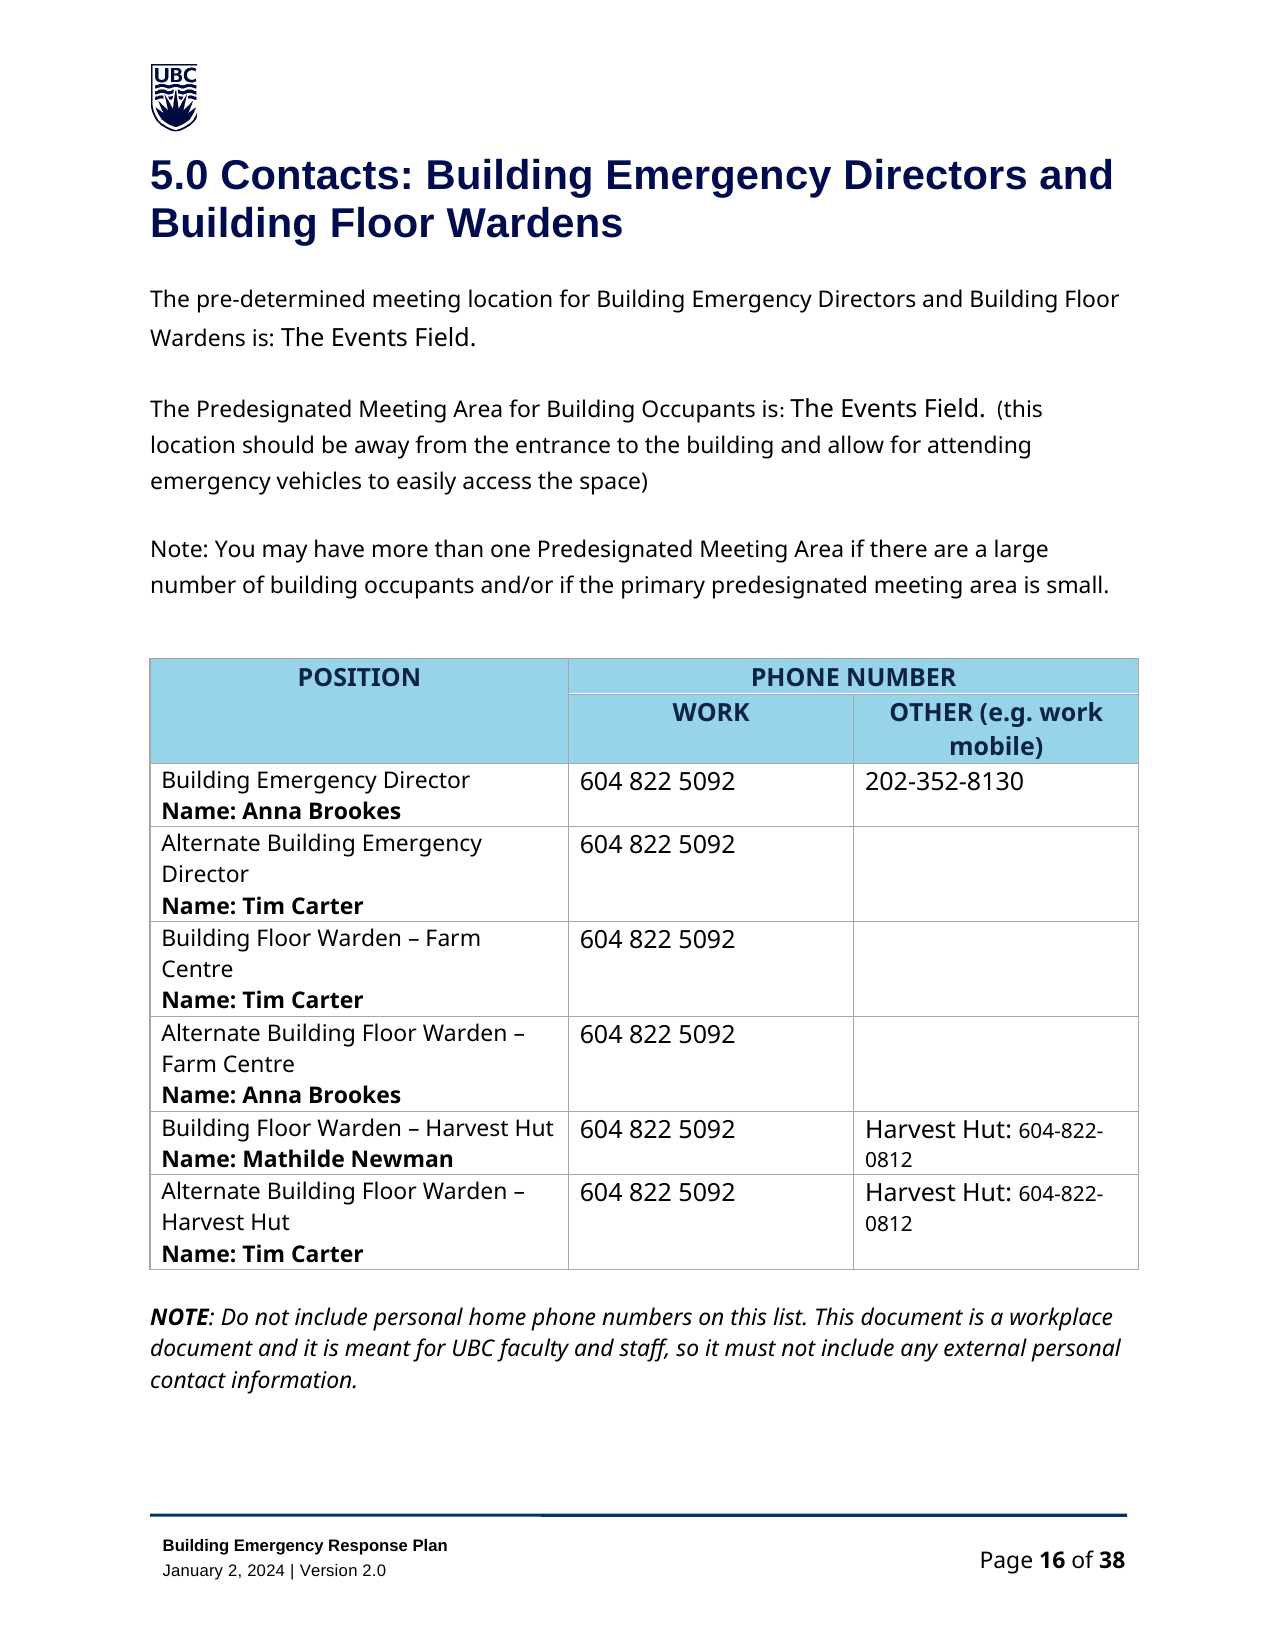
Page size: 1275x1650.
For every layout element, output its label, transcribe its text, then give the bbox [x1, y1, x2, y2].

text NOTE: Do not include personal home phone numbers on this list. This document is a workplace document and it is meant for UBC faculty and staff, so it must not include any external personal contact information. [150, 1301, 1125, 1395]
table_cell Building Emergency Director Name: Anna Brookes [151, 764, 568, 826]
table_cell Alternate Building Emergency Director Name: Tim Carter [151, 827, 568, 921]
table_cell [854, 1017, 1138, 1111]
table_cell [854, 922, 1138, 1016]
table_cell 604 822 5092 [569, 1112, 853, 1174]
text The pre-determined meeting location for Building Emergency Directors and Building Floor Wardens is: [150, 283, 1125, 353]
table_cell 202-352-8130 [854, 764, 1138, 826]
table_cell Alternate Building Floor Warden – Harvest Hut Name: Tim Carter [151, 1175, 568, 1269]
table_cell [854, 827, 1138, 921]
table_cell Alternate Building Floor Warden – Farm Centre Name: Anna Brookes [151, 1017, 568, 1111]
table_cell Building Floor Warden – Farm Centre Name: Tim Carter [151, 922, 568, 1016]
subtitle 5.0 Contacts: Building Emergency Directors and Building Floor Wardens [150, 150, 1125, 246]
text Note: You may have more than one Predesignated Meeting Area if there are a large number of building occupants and/or if the primary predesignated meeting area is small. [150, 533, 1125, 601]
table_cell 604 822 5092 [569, 764, 853, 826]
table_cell 604 822 5092 [569, 1017, 853, 1111]
table_cell Building Floor Warden – Harvest Hut Name: Mathilde Newman [151, 1112, 568, 1174]
table_header PHONE NUMBER [569, 659, 1138, 693]
table_cell 604 822 5092 [569, 827, 853, 921]
table_cell 604 822 5092 [569, 922, 853, 1016]
table_cell WORK [569, 695, 853, 763]
table_cell 604 822 5092 [569, 1175, 853, 1269]
table_cell Harvest Hut: 604-822-0812 [854, 1112, 1138, 1174]
picture [150, 64, 197, 130]
text The Predesignated Meeting Area for Building Occupants is: (this location should be away from the entrance to the building and allow for attending emergency vehicles to easily access the space) [150, 391, 1125, 497]
table_cell OTHER (e.g. work mobile) [854, 695, 1138, 763]
table_header POSITION [151, 659, 568, 763]
table_cell Harvest Hut: 604-822-0812 [854, 1175, 1138, 1269]
